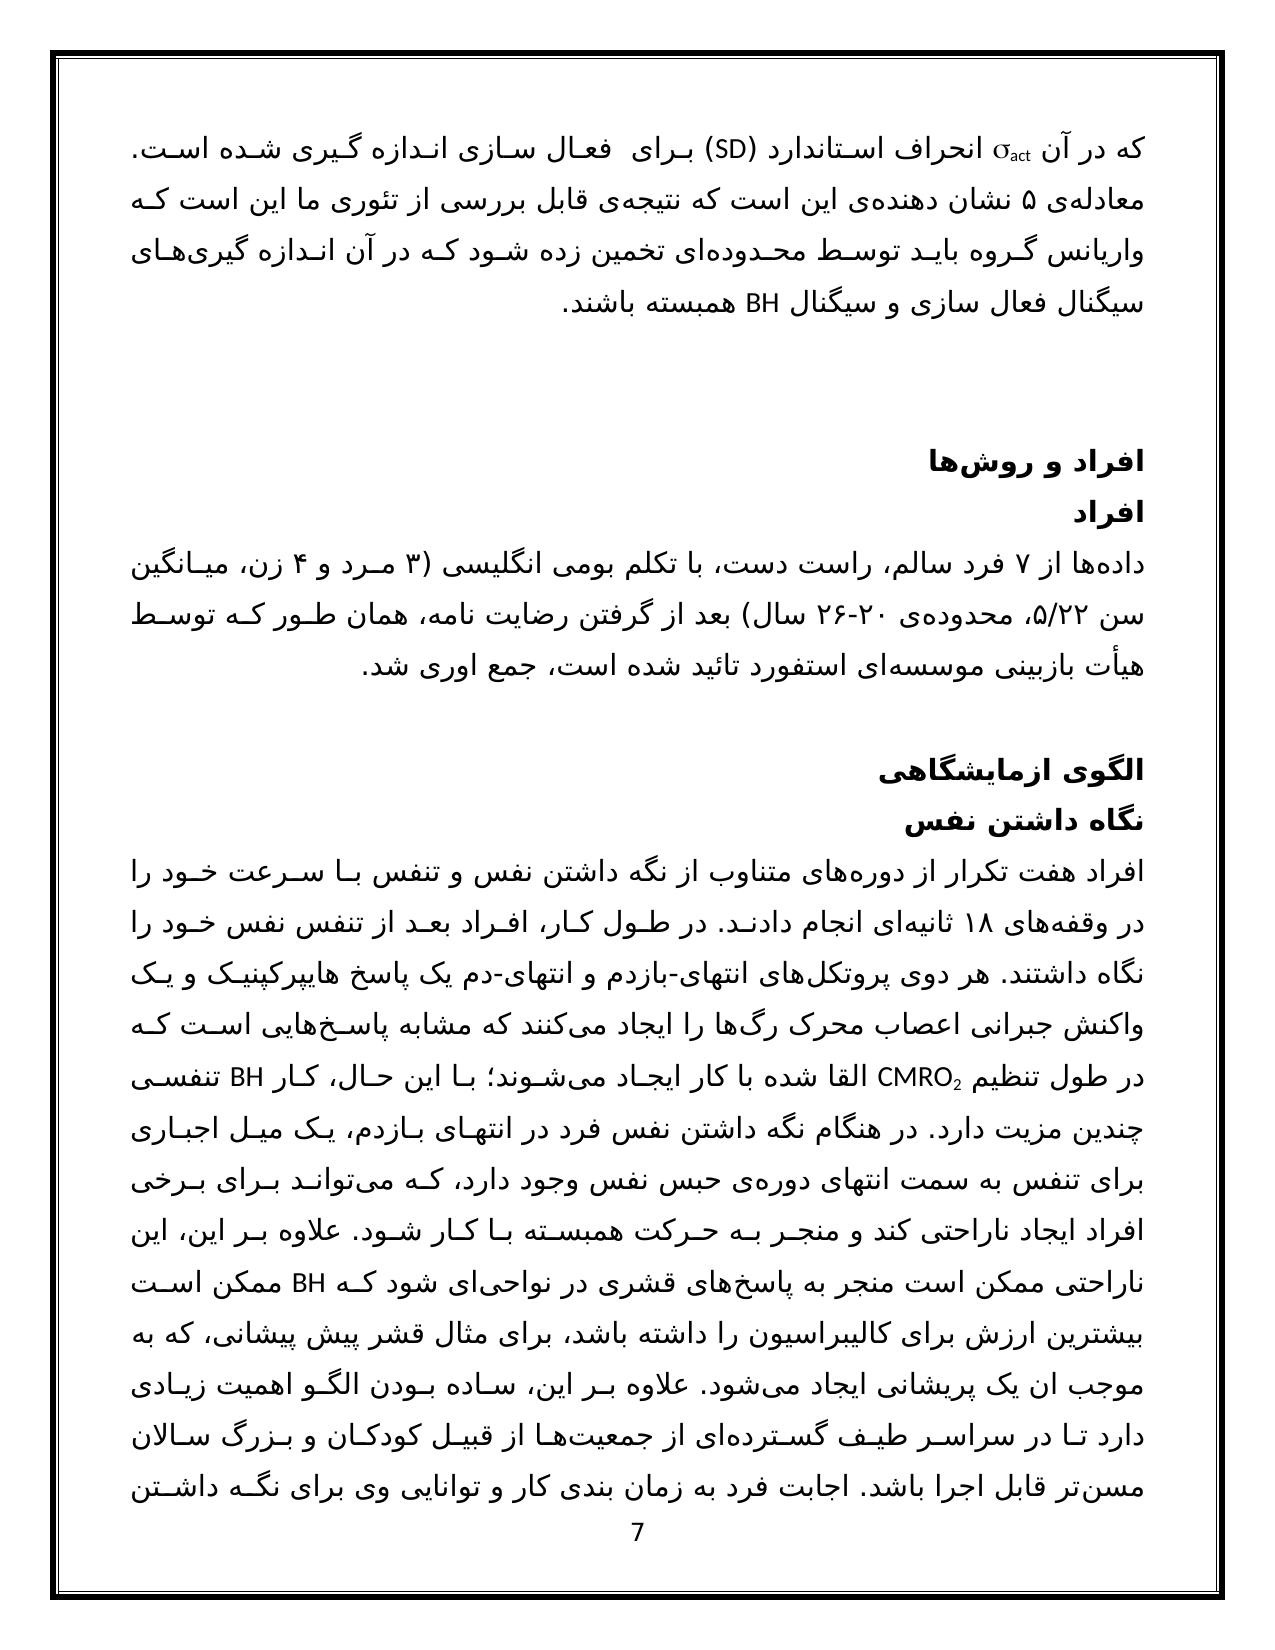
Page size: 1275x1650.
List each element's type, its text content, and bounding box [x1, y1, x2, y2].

text افراد و روش‌ها [130, 445, 1145, 479]
text افراد [130, 496, 1145, 529]
text که در آن act انحراف استاندارد (SD) برای فعال سازی اندازه گیری شده است. معادله‌ی ۵ نشان دهنده‌ی این است که نتیجه‌ی قابل بررسی از تئوری ما این است که واریانس گروه باید توسط محدوده‌ای تخمین زده شود که در آن اندازه گیری‌های سیگنال فعال سازی و سیگنال BH همبسته باشند. [130, 130, 1145, 320]
text الگوی ازمایشگاهی [130, 753, 1145, 787]
text نگاه داشتن نفس [130, 804, 1145, 838]
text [130, 855, 1145, 1503]
text داده‌ها از ۷ فرد سالم، راست دست، با تکلم بومی انگلیسی (۳ مرد و ۴ زن، میانگین سن ۵/۲۲، محدوده‌ی ۲۰-۲۶ سال) بعد از گرفتن رضایت نامه، همان طور که توسط هیأت بازبینی موسسه‌ای استفورد تائید شده است، جمع اوری شد. [130, 547, 1145, 682]
